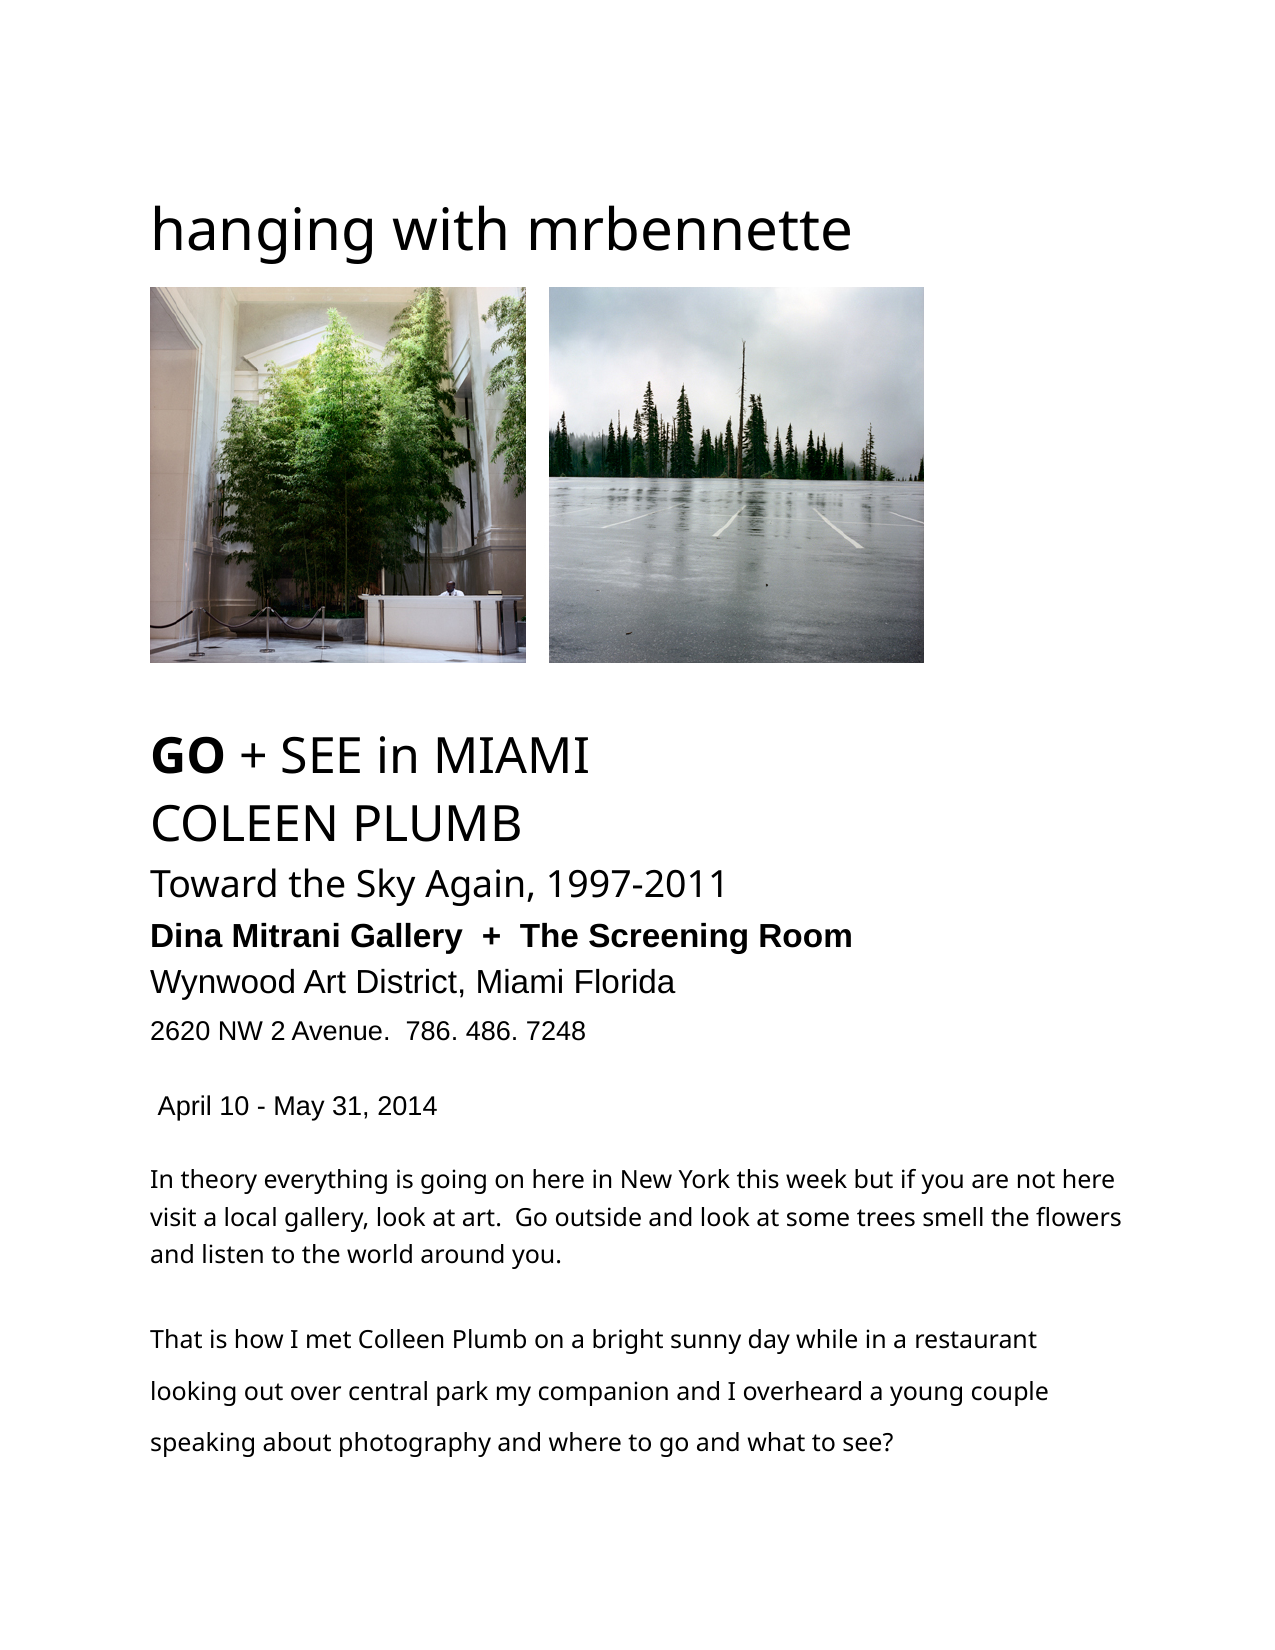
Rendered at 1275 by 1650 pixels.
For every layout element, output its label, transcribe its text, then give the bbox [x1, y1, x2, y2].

text hanging with mrbennette [150, 187, 1125, 267]
text Toward the Sky Again, 1997-2011 [150, 857, 1125, 909]
text April 10 - May 31, 2014 [150, 1084, 1125, 1121]
text COLEEN PLUMB [150, 788, 1125, 857]
text In theory everything is going on here in New York this week but if you are not here visit a local gallery, look at art. Go outside and look at some trees smell the flowers and listen to the world around you. [150, 1159, 1125, 1271]
text GO + SEE in MIAMI [150, 719, 1125, 788]
text Wynwood Art District, Miami Florida [150, 954, 1125, 1000]
text Dina Mitrani Gallery + The Screening Room [150, 909, 1125, 954]
text 2620 NW 2 Avenue. 786. 486. 7248 [150, 1000, 1125, 1046]
text That is how I met Colleen Plumb on a bright sunny day while in a restaurant looking out over central park my companion and I overheard a young couple speaking about photography and where to go and what to see? [150, 1322, 1125, 1458]
picture [150, 287, 924, 663]
